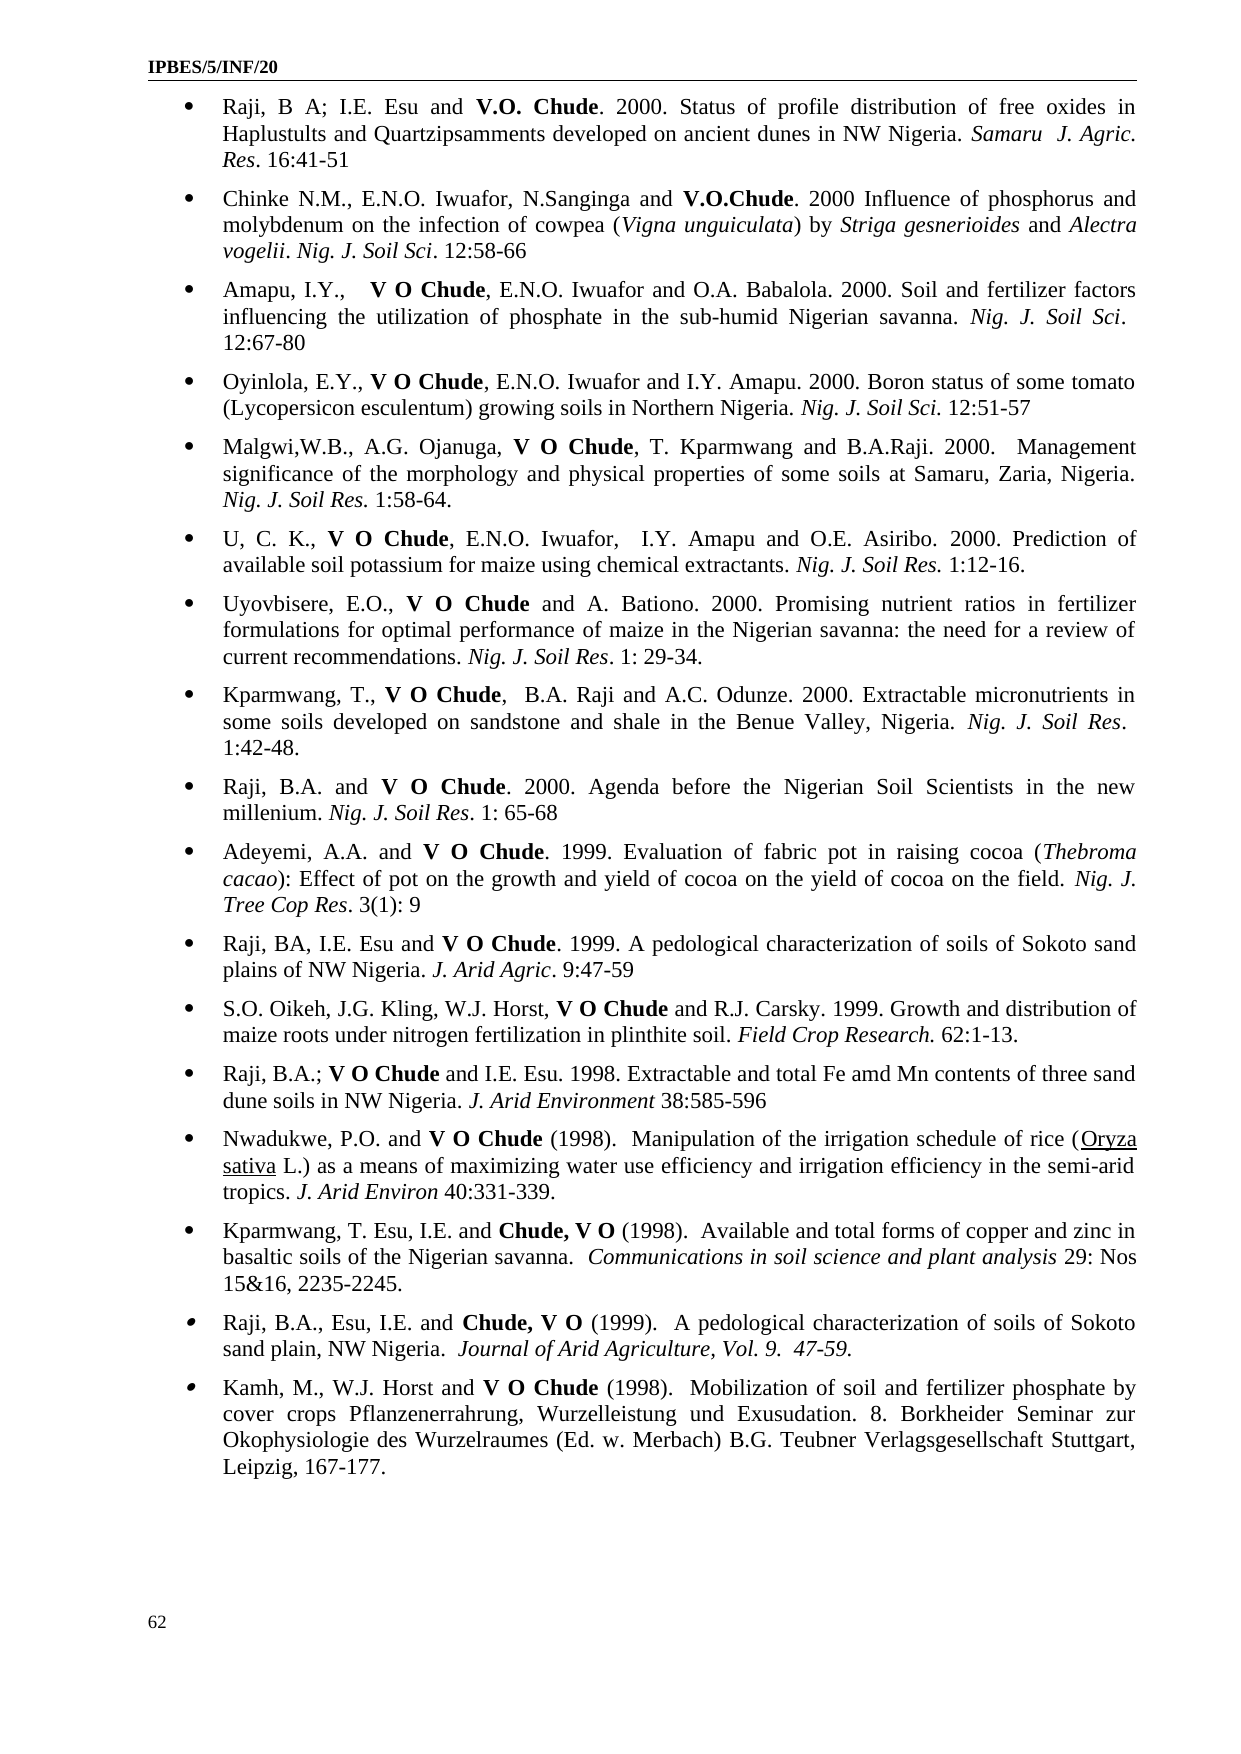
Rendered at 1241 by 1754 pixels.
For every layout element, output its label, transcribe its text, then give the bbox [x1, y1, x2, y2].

list Nwadukwe, P.O. and V O Chude (1998). Manipulation of the irrigation schedule of rice (Oryza sativa L.) as a means of maximizing water use efficiency and irrigation efficiency in the semi-arid tropics. J. Arid Environ 40:331-339. [185, 1126, 1137, 1204]
list Amapu, I.Y., V O Chude, E.N.O. Iwuafor and O.A. Babalola. 2000. Soil and fertilizer factors influencing the utilization of phosphate in the sub-humid Nigerian savanna. Nig. J. Soil Sci. 12:67-80 [185, 276, 1137, 356]
list Raji, BA, I.E. Esu and V O Chude. 1999. A pedological characterization of soils of Sokoto sand plains of NW Nigeria. J. Arid Agric. 9:47-59 [185, 930, 1137, 983]
list S.O. Oikeh, J.G. Kling, W.J. Horst, V O Chude and R.J. Carsky. 1999. Growth and distribution of maize roots under nitrogen fertilization in plinthite soil. Field Crop Research. 62:1-13. [185, 995, 1137, 1048]
list Kparmwang, T., V O Chude, B.A. Raji and A.C. Odunze. 2000. Extractable micronutrients in some soils developed on sandstone and shale in the Benue Valley, Nigeria. Nig. J. Soil Res. 1:42-48. [185, 682, 1137, 761]
list Oyinlola, E.Y., V O Chude, E.N.O. Iwuafor and I.Y. Amapu. 2000. Boron status of some tomato (Lycopersicon esculentum) growing soils in Northern Nigeria. Nig. J. Soil Sci. 12:51-57 [185, 368, 1137, 421]
list Malgwi,W.B., A.G. Ojanuga, V O Chude, T. Kparmwang and B.A.Raji. 2000. Management significance of the morphology and physical properties of some soils at Samaru, Zaria, Nigeria. Nig. J. Soil Res. 1:58-64. [185, 433, 1137, 512]
list Kparmwang, T. Esu, I.E. and Chude, V O (1998). Available and total forms of copper and zinc in basaltic soils of the Nigerian savanna. Communications in soil science and plant analysis 29: Nos 15&16, 2235-2245. [185, 1217, 1137, 1296]
list Raji, B.A., Esu, I.E. and Chude, V O (1999). A pedological characterization of soils of Sokoto sand plain, NW Nigeria. Journal of Arid Agriculture, Vol. 9. 47-59. [185, 1309, 1137, 1361]
list Raji, B A; I.E. Esu and V.O. Chude. 2000. Status of profile distribution of free oxides in Haplustults and Quartzipsamments developed on ancient dunes in NW Nigeria. Samaru J. Agric. Res. 16:41-51 [185, 93, 1137, 172]
list Raji, B.A. and V O Chude. 2000. Agenda before the Nigerian Soil Scientists in the new millenium. Nig. J. Soil Res. 1: 65-68 [185, 773, 1137, 826]
list U, C. K., V O Chude, E.N.O. Iwuafor, I.Y. Amapu and O.E. Asiribo. 2000. Prediction of available soil potassium for maize using chemical extractants. Nig. J. Soil Res. 1:12-16. [185, 525, 1137, 577]
list Chinke N.M., E.N.O. Iwuafor, N.Sanginga and V.O.Chude. 2000 Influence of phosphorus and molybdenum on the infection of cowpea (Vigna unguiculata) by Striga gesnerioides and Alectra vogelii. Nig. J. Soil Sci. 12:58-66 [185, 185, 1137, 264]
list Adeyemi, A.A. and V O Chude. 1999. Evaluation of fabric pot in raising cocoa (Thebroma cacao): Effect of pot on the growth and yield of cocoa on the yield of cocoa on the field. Nig. J. Tree Cop Res. 3(1): 9 [185, 838, 1137, 917]
list Kamh, M., W.J. Horst and V O Chude (1998). Mobilization of soil and fertilizer phosphate by cover crops Pflanzenerrahrung, Wurzelleistung und Exusudation. 8. Borkheider Seminar zur Okophysiologie des Wurzelraumes (Ed. w. Merbach) B.G. Teubner Verlagsgesellschaft Stuttgart, Leipzig, 167-177. [185, 1374, 1137, 1479]
list Raji, B.A.; V O Chude and I.E. Esu. 1998. Extractable and total Fe amd Mn contents of three sand dune soils in NW Nigeria. J. Arid Environment 38:585-596 [185, 1060, 1137, 1113]
list Uyovbisere, E.O., V O Chude and A. Bationo. 2000. Promising nutrient ratios in fertilizer formulations for optimal performance of maize in the Nigerian savanna: the need for a review of current recommendations. Nig. J. Soil Res. 1: 29-34. [185, 590, 1137, 669]
